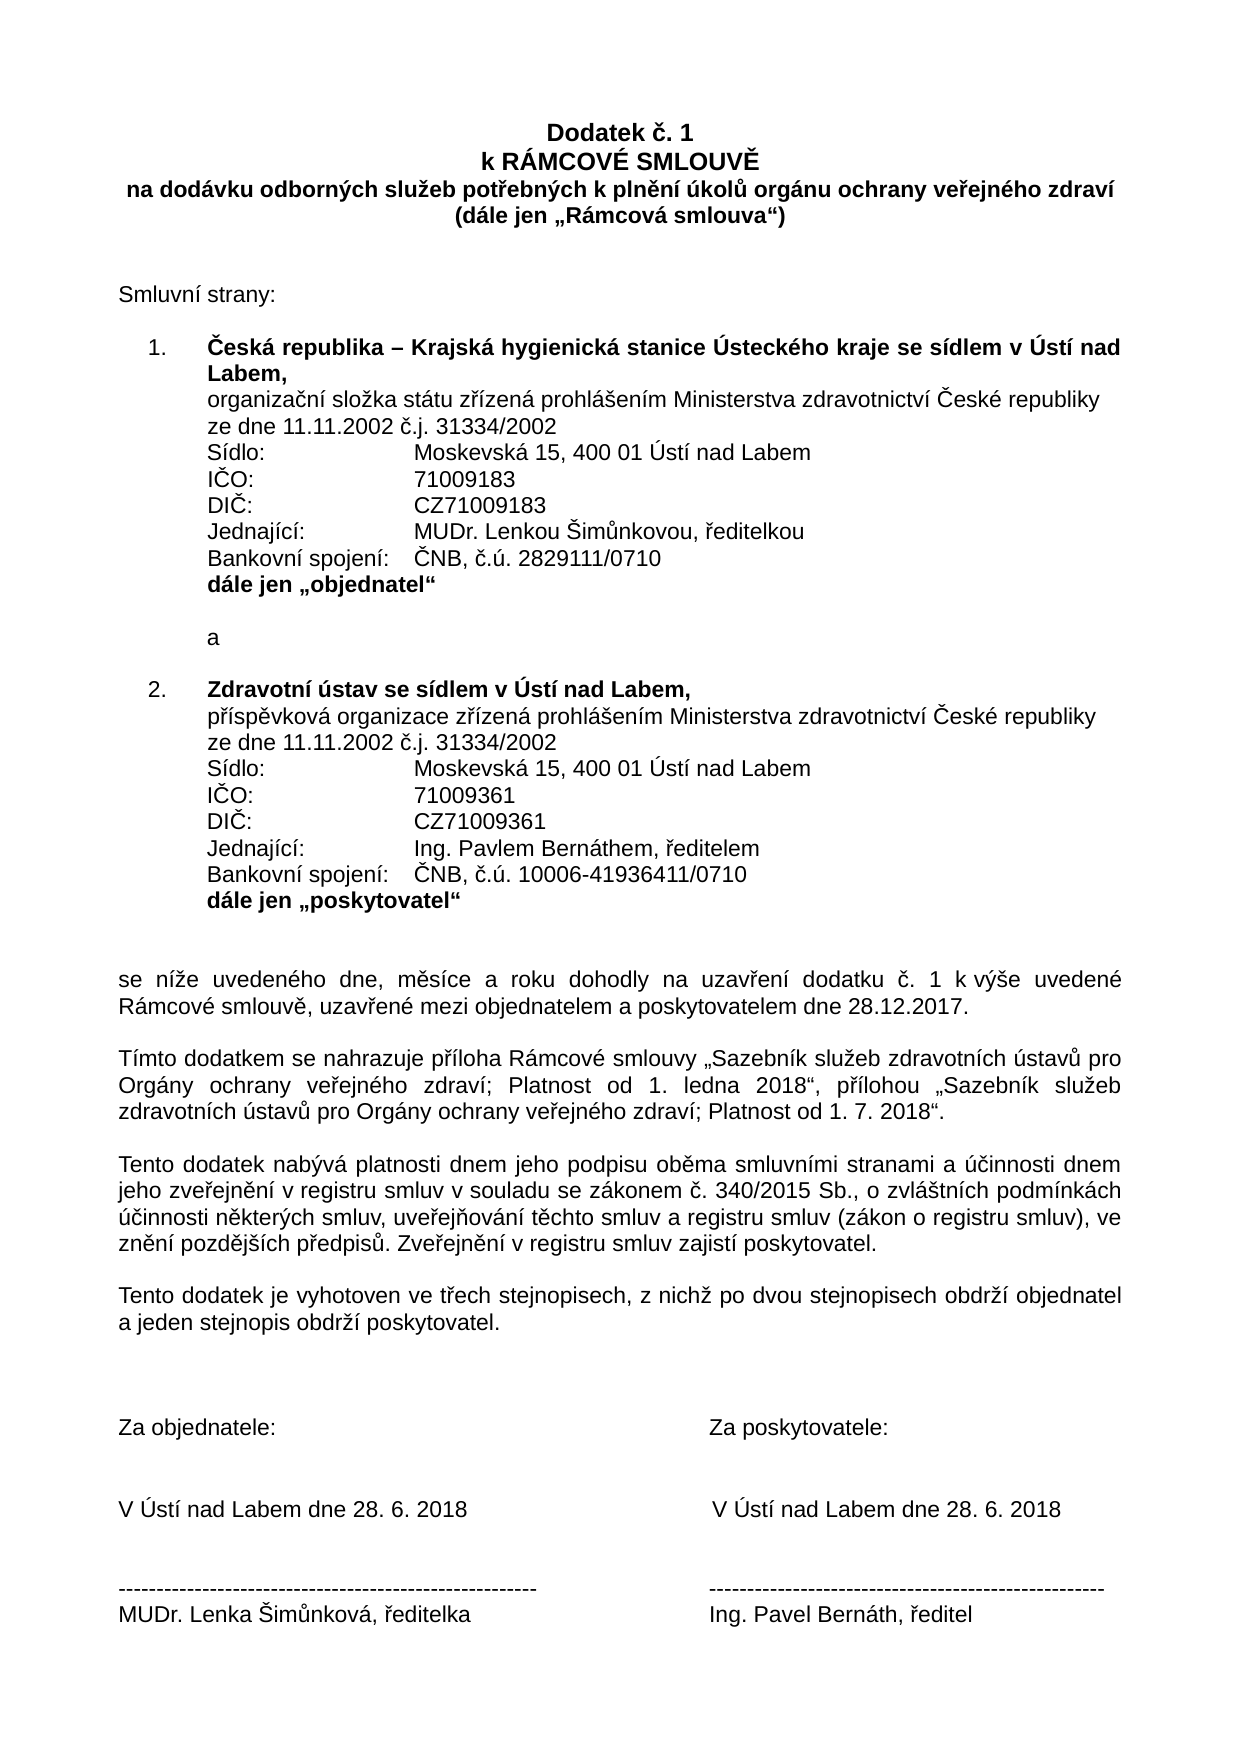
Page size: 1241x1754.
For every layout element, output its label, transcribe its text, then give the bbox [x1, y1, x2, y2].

text na dodávku odborných služeb potřebných k plnění úkolů orgánu ochrany veřejného zdraví [118, 176, 1122, 202]
text IČO: 71009183 [148, 466, 1122, 492]
text příspěvková organizace zřízená prohlášením Ministerstva zdravotnictví České republiky [207, 703, 1122, 729]
text (dále jen „Rámcová smlouva“) [118, 202, 1122, 228]
text Bankovní spojení: ČNB, č.ú. 2829111/0710 [148, 544, 1122, 571]
text dále jen „objednatel“ [148, 571, 1122, 597]
text DIČ: CZ71009361 [148, 808, 1122, 834]
text organizační složka státu zřízená prohlášením Ministerstva zdravotnictví České republiky [207, 386, 1122, 413]
text MUDr. Lenka Šimůnková, ředitelka Ing. Pavel Bernáth, ředitel [118, 1601, 1122, 1627]
text Jednající: MUDr. Lenkou Šimůnkovou, ředitelkou [148, 518, 1122, 544]
list Zdravotní ústav se sídlem v Ústí nad Labem, [148, 676, 1122, 703]
text dále jen „poskytovatel“ [148, 887, 1122, 913]
text ze dne 11.11.2002 č.j. 31334/2002 [148, 413, 1122, 439]
text V Ústí nad Labem dne 28. 6. 2018 V Ústí nad Labem dne 28. 6. 2018 [118, 1496, 1122, 1522]
text ze dne 11.11.2002 č.j. 31334/2002 [148, 729, 1122, 755]
text Tímto dodatkem se nahrazuje příloha Rámcové smlouvy „Sazebník služeb zdravotních ústavů pro Orgány ochrany veřejného zdraví; Platnost od 1. ledna 2018“, přílohou „Sazebník služeb zdravotních ústavů pro Orgány ochrany veřejného zdraví; Platnost od 1. 7. 2018“. [118, 1045, 1122, 1124]
text DIČ: CZ71009183 [207, 492, 1122, 518]
text Tento dodatek nabývá platnosti dnem jeho podpisu oběma smluvními stranami a účinnosti dnem jeho zveřejnění v registru smluv v souladu se zákonem č. 340/2015 Sb., o zvláštních podmínkách účinnosti některých smluv, uveřejňování těchto smluv a registru smluv (zákon o registru smluv), ve znění pozdějších předpisů. Zveřejnění v registru smluv zajistí poskytovatel. [118, 1151, 1122, 1256]
text IČO: 71009361 [148, 782, 1122, 808]
text k RÁMCOVÉ SMLOUVĚ [118, 147, 1122, 176]
text Jednající: Ing. Pavlem Bernáthem, ředitelem [148, 834, 1122, 861]
list Česká republika – Krajská hygienická stanice Ústeckého kraje se sídlem v Ústí nad Labem, [148, 334, 1122, 386]
text Smluvní strany: [118, 281, 1122, 307]
text ------------------------------------------------------- ---------------------------------------------------- [118, 1575, 1122, 1601]
text a [207, 624, 1122, 650]
text se níže uvedeného dne, měsíce a roku dohodly na uzavření dodatku č. 1 k výše uvedené Rámcové smlouvě, uzavřené mezi objednatelem a poskytovatelem dne 28.12.2017. [118, 966, 1122, 1019]
text Bankovní spojení: ČNB, č.ú. 10006-41936411/0710 [148, 861, 1122, 887]
text Tento dodatek je vyhotoven ve třech stejnopisech, z nichž po dvou stejnopisech obdrží objednatel a jeden stejnopis obdrží poskytovatel. [118, 1282, 1122, 1335]
text Za objednatele: Za poskytovatele: [118, 1414, 1122, 1441]
text Sídlo: Moskevská 15, 400 01 Ústí nad Labem [148, 755, 1122, 782]
text Dodatek č. 1 [118, 118, 1122, 147]
text Sídlo: Moskevská 15, 400 01 Ústí nad Labem [148, 439, 1122, 466]
